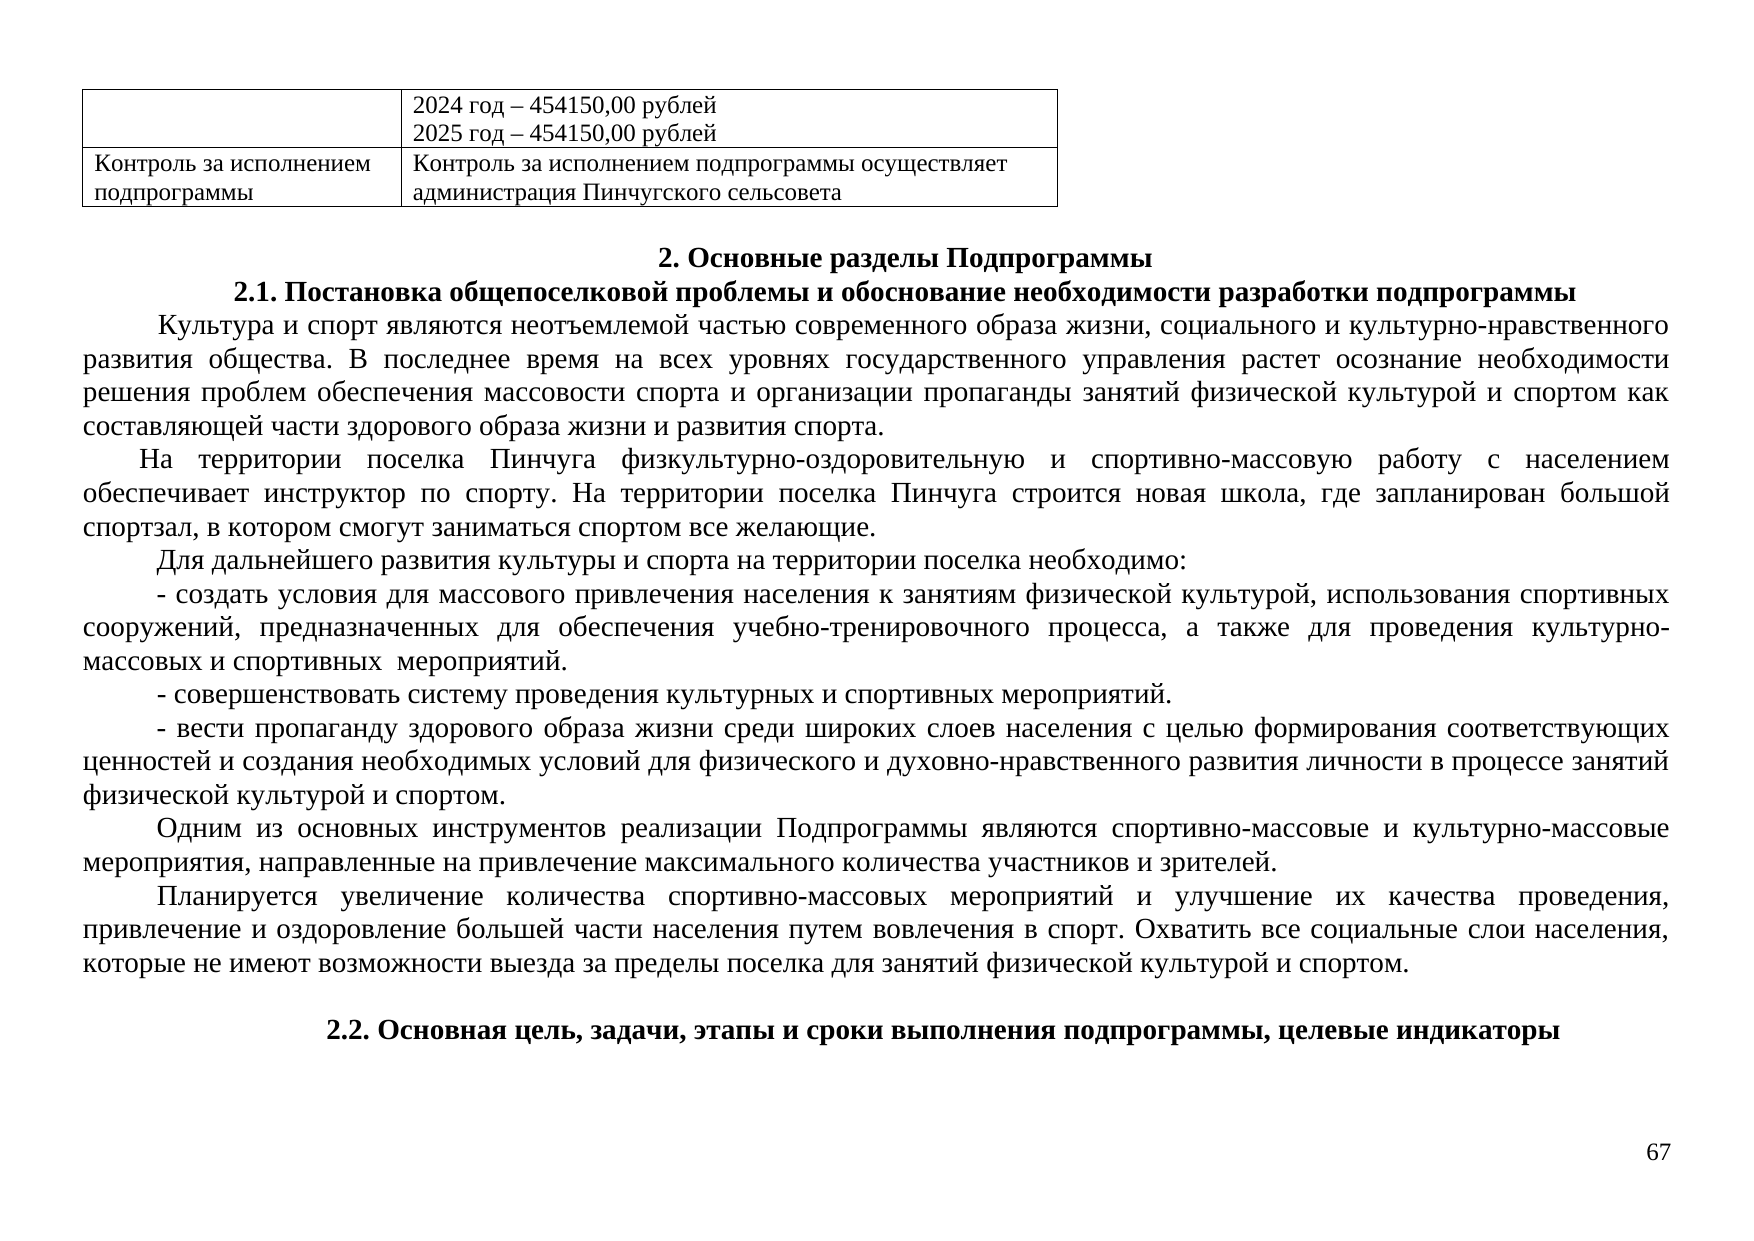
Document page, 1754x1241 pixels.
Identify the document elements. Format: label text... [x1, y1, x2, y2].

text 2.2. Основная цель, задачи, этапы и сроки выполнения подпрограммы, целевые индикаторы [83, 1012, 1671, 1045]
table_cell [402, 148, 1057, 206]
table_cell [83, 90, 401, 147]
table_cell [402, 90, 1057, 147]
text Для дальнейшего развития культуры и спорта на территории поселка необходимо: [83, 542, 1671, 576]
text 2. Основные разделы Подпрограммы [83, 240, 1671, 274]
text Одним из основных инструментов реализации Подпрограммы являются спортивно-массовые и культурно-массовые мероприятия, направленные на привлечение максимального количества участников и зрителей. [83, 811, 1671, 878]
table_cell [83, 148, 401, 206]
text - создать условия для массового привлечения населения к занятиям физической культурой, использования спортивных сооружений, предназначенных для обеспечения учебно-тренировочного процесса, а также для проведения культурно-массовых и спортивных мероприятий. [83, 576, 1671, 676]
text Планируется увеличение количества спортивно-массовых мероприятий и улучшение их качества проведения, привлечение и оздоровление большей части населения путем вовлечения в спорт. Охватить все социальные слои населения, которые не имеют возможности выезда за пределы поселка для занятий физической культурой и спортом. [83, 878, 1671, 978]
text - вести пропаганду здорового образа жизни среди широких слоев населения с целью формирования соответствующих ценностей и создания необходимых условий для физического и духовно-нравственного развития личности в процессе занятий физической культурой и спортом. [83, 710, 1671, 811]
text На территории поселка Пинчуга физкультурно-оздоровительную и спортивно-массовую работу с населением обеспечивает инструктор по спорту. На территории поселка Пинчуга строится новая школа, где запланирован большой спортзал, в котором смогут заниматься спортом все желающие. [83, 442, 1671, 542]
text - совершенствовать систему проведения культурных и спортивных мероприятий. [83, 676, 1671, 710]
text Культура и спорт являются неотъемлемой частью современного образа жизни, социального и культурно-нравственного развития общества. В последнее время на всех уровнях государственного управления растет осознание необходимости решения проблем обеспечения массовости спорта и организации пропаганды занятий физической культурой и спортом как составляющей части здорового образа жизни и развития спорта. [83, 307, 1671, 442]
text 2.1. Постановка общепоселковой проблемы и обоснование необходимости разработки подпрограммы [83, 274, 1671, 307]
